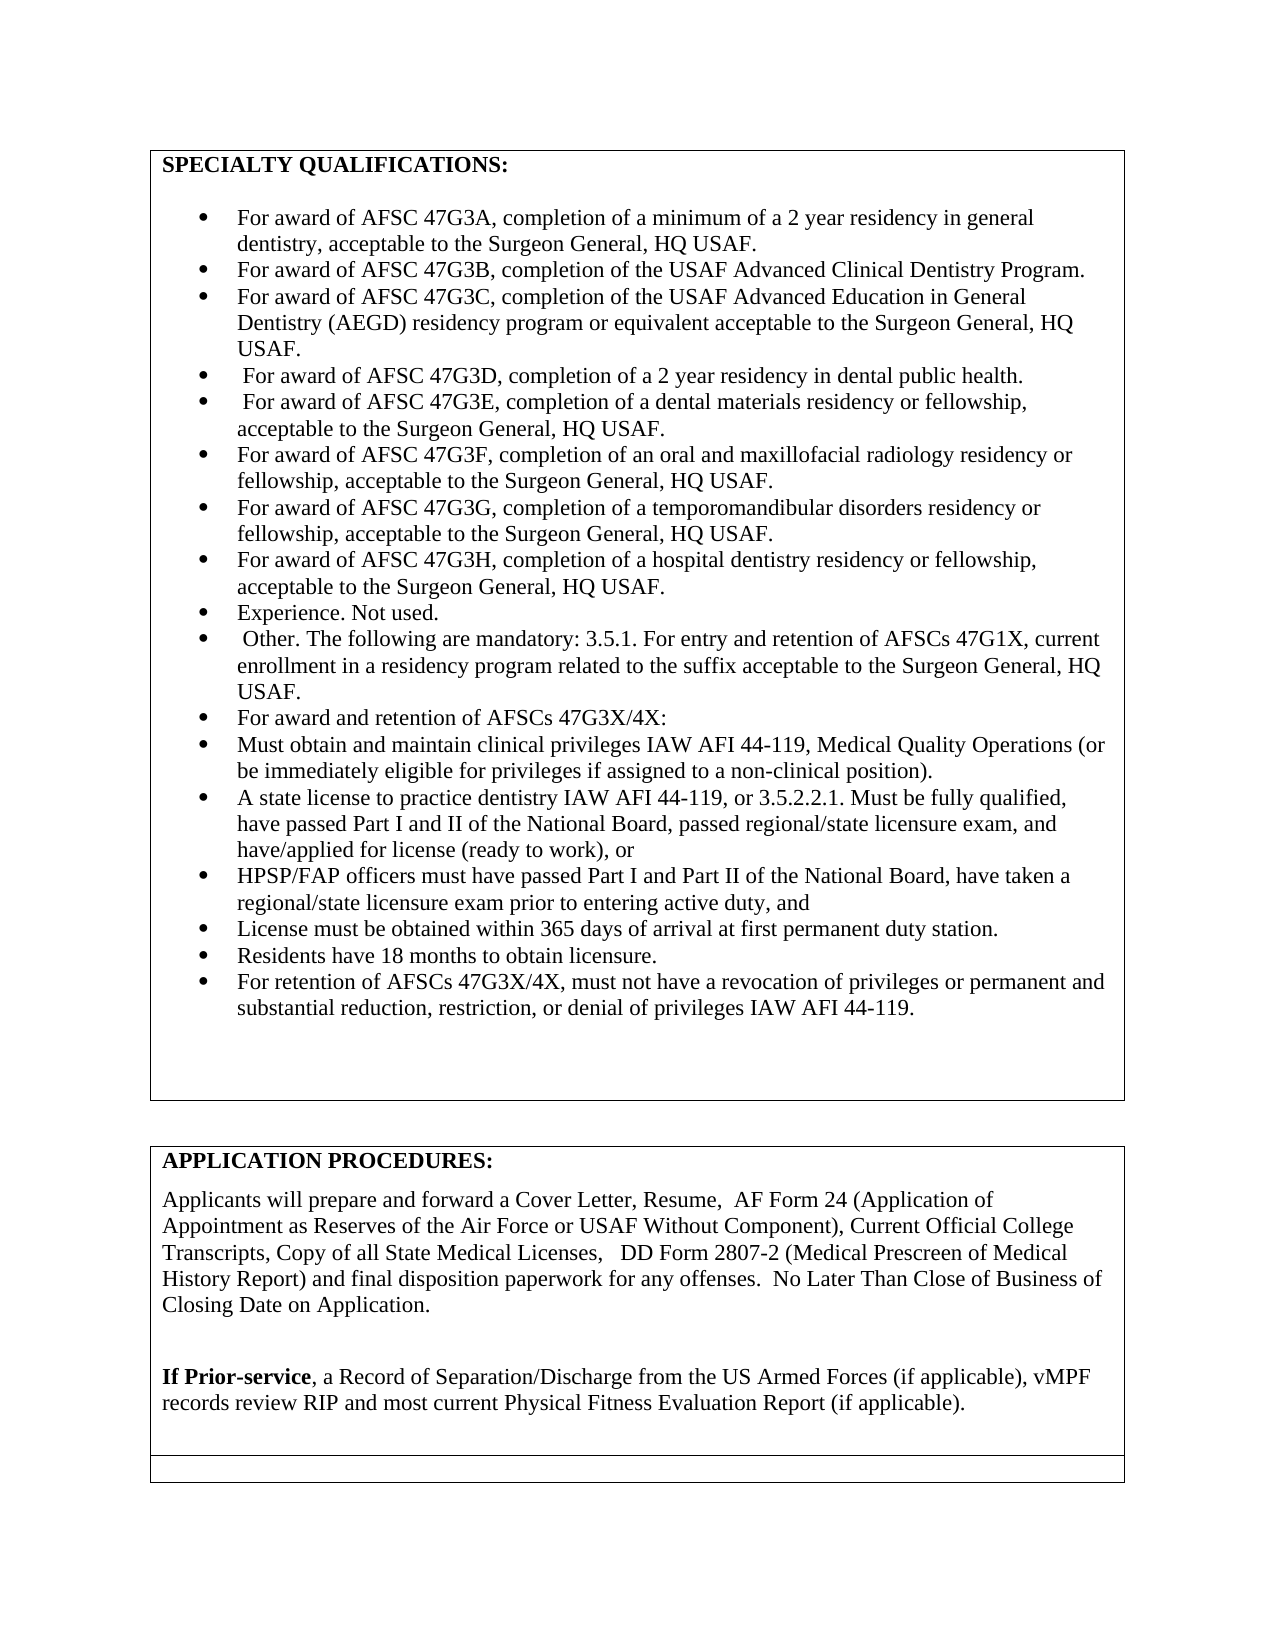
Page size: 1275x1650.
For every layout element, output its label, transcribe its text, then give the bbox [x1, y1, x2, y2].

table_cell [151, 1456, 1124, 1482]
table_cell SPECIALTY QUALIFICATIONS: For award of AFSC 47G3A, completion of a minimum of a 2 year residency in general dentistry, acceptable to the Surgeon General, HQ USAF. For award of AFSC 47G3B, completion of the USAF Advanced Clinical Dentistry Program. For award of AFSC 47G3C, completion of the USAF Advanced Education in General Dentistry (AEGD) residency program or equivalent acceptable to the Surgeon General, HQ USAF. For award of AFSC 47G3D, completion of a 2 year residency in dental public health. For award of AFSC 47G3E, completion of a dental materials residency or fellowship, acceptable to the Surgeon General, HQ USAF. For award of AFSC 47G3F, completion of an oral and maxillofacial radiology residency or fellowship, acceptable to the Surgeon General, HQ USAF. For award of AFSC 47G3G, completion of a temporomandibular disorders residency or fellowship, acceptable to the Surgeon General, HQ USAF. For award of AFSC 47G3H, completion of a hospital dentistry residency or fellowship, acceptable to the Surgeon General, HQ USAF. Experience. Not used. Other. The following are mandatory: 3.5.1. For entry and retention of AFSCs 47G1X, current enrollment in a residency program related to the suffix acceptable to the Surgeon General, HQ USAF. For award and retention of AFSCs 47G3X/4X: Must obtain and maintain clinical privileges IAW AFI 44-119, Medical Quality Operations (or be immediately eligible for privileges if assigned to a non-clinical position). A state license to practice dentistry IAW AFI 44-119, or 3.5.2.2.1. Must be fully qualified, have passed Part I and II of the National Board, passed regional/state licensure exam, and have/applied for license (ready to work), or HPSP/FAP officers must have passed Part I and Part II of the National Board, have taken a regional/state licensure exam prior to entering active duty, and License must be obtained within 365 days of arrival at first permanent duty station. Residents have 18 months to obtain licensure. For retention of AFSCs 47G3X/4X, must not have a revocation of privileges or permanent and substantial reduction, restriction, or denial of privileges IAW AFI 44-119. [151, 151, 1124, 1100]
table_header APPLICATION PROCEDURES: Applicants will prepare and forward a Cover Letter, Resume, AF Form 24 (Application of Appointment as Reserves of the Air Force or USAF Without Component), Current Official College Transcripts, Copy of all State Medical Licenses, DD Form 2807-2 (Medical Prescreen of Medical History Report) and final disposition paperwork for any offenses. No Later Than Close of Business of Closing Date on Application. If Prior-service, a Record of Separation/Discharge from the US Armed Forces (if applicable), vMPF records review RIP and most current Physical Fitness Evaluation Report (if applicable). [151, 1147, 1124, 1454]
